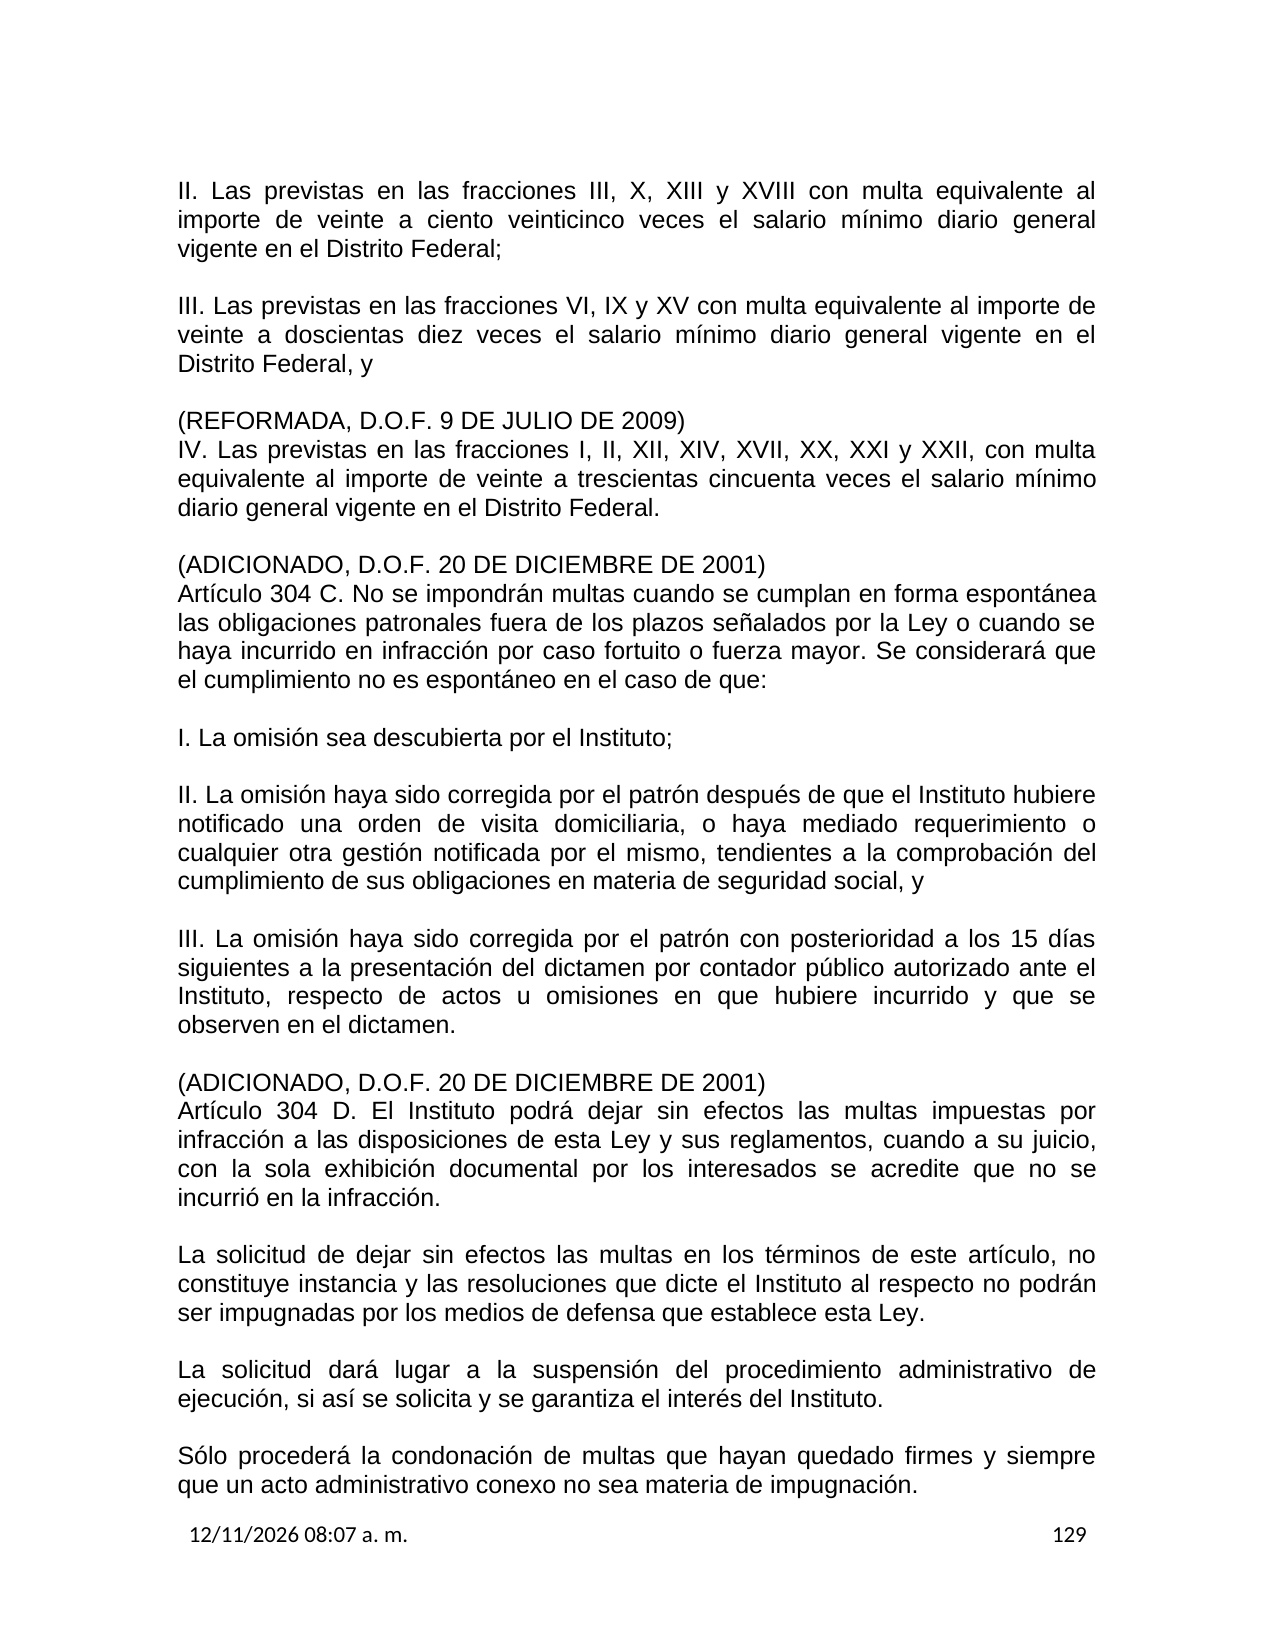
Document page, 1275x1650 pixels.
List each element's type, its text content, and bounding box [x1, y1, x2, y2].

text II. Las previstas en las fracciones III, X, XIII y XVIII con multa equivalente al importe de veinte a ciento veinticinco veces el salario mínimo diario general vigente en el Distrito Federal; [177, 176, 1098, 263]
text (ADICIONADO, D.O.F. 20 DE DICIEMBRE DE 2001) [177, 1068, 1098, 1096]
text La solicitud dará lugar a la suspensión del procedimiento administrativo de ejecución, si así se solicita y se garantiza el interés del Instituto. [177, 1355, 1098, 1413]
text La solicitud de dejar sin efectos las multas en los términos de este artículo, no constituye instancia y las resoluciones que dicte el Instituto al respecto no podrán ser impugnadas por los medios de defensa que establece esta Ley. [177, 1240, 1098, 1326]
text (ADICIONADO, D.O.F. 20 DE DICIEMBRE DE 2001) [177, 550, 1098, 579]
text IV. Las previstas en las fracciones I, II, XII, XIV, XVII, XX, XXI y XXII, con multa equivalente al importe de veinte a trescientas cincuenta veces el salario mínimo diario general vigente en el Distrito Federal. [177, 435, 1098, 521]
text III. Las previstas en las fracciones VI, IX y XV con multa equivalente al importe de veinte a doscientas diez veces el salario mínimo diario general vigente en el Distrito Federal, y [177, 291, 1098, 378]
text Sólo procederá la condonación de multas que hayan quedado firmes y siempre que un acto administrativo conexo no sea materia de impugnación. [177, 1441, 1098, 1499]
text II. La omisión haya sido corregida por el patrón después de que el Instituto hubiere notificado una orden de visita domiciliaria, o haya mediado requerimiento o cualquier otra gestión notificada por el mismo, tendientes a la comprobación del cumplimiento de sus obligaciones en materia de seguridad social, y [177, 780, 1098, 895]
text Artículo 304 D. El Instituto podrá dejar sin efectos las multas impuestas por infracción a las disposiciones de esta Ley y sus reglamentos, cuando a su juicio, con la sola exhibición documental por los interesados se acredite que no se incurrió en la infracción. [177, 1096, 1098, 1211]
text I. La omisión sea descubierta por el Instituto; [177, 723, 1098, 751]
text III. La omisión haya sido corregida por el patrón con posterioridad a los 15 días siguientes a la presentación del dictamen por contador público autorizado ante el Instituto, respecto de actos u omisiones en que hubiere incurrido y que se observen en el dictamen. [177, 924, 1098, 1039]
text (REFORMADA, D.O.F. 9 DE JULIO DE 2009) [177, 406, 1098, 435]
text Artículo 304 C. No se impondrán multas cuando se cumplan en forma espontánea las obligaciones patronales fuera de los plazos señalados por la Ley o cuando se haya incurrido en infracción por caso fortuito o fuerza mayor. Se considerará que el cumplimiento no es espontáneo en el caso de que: [177, 579, 1098, 694]
